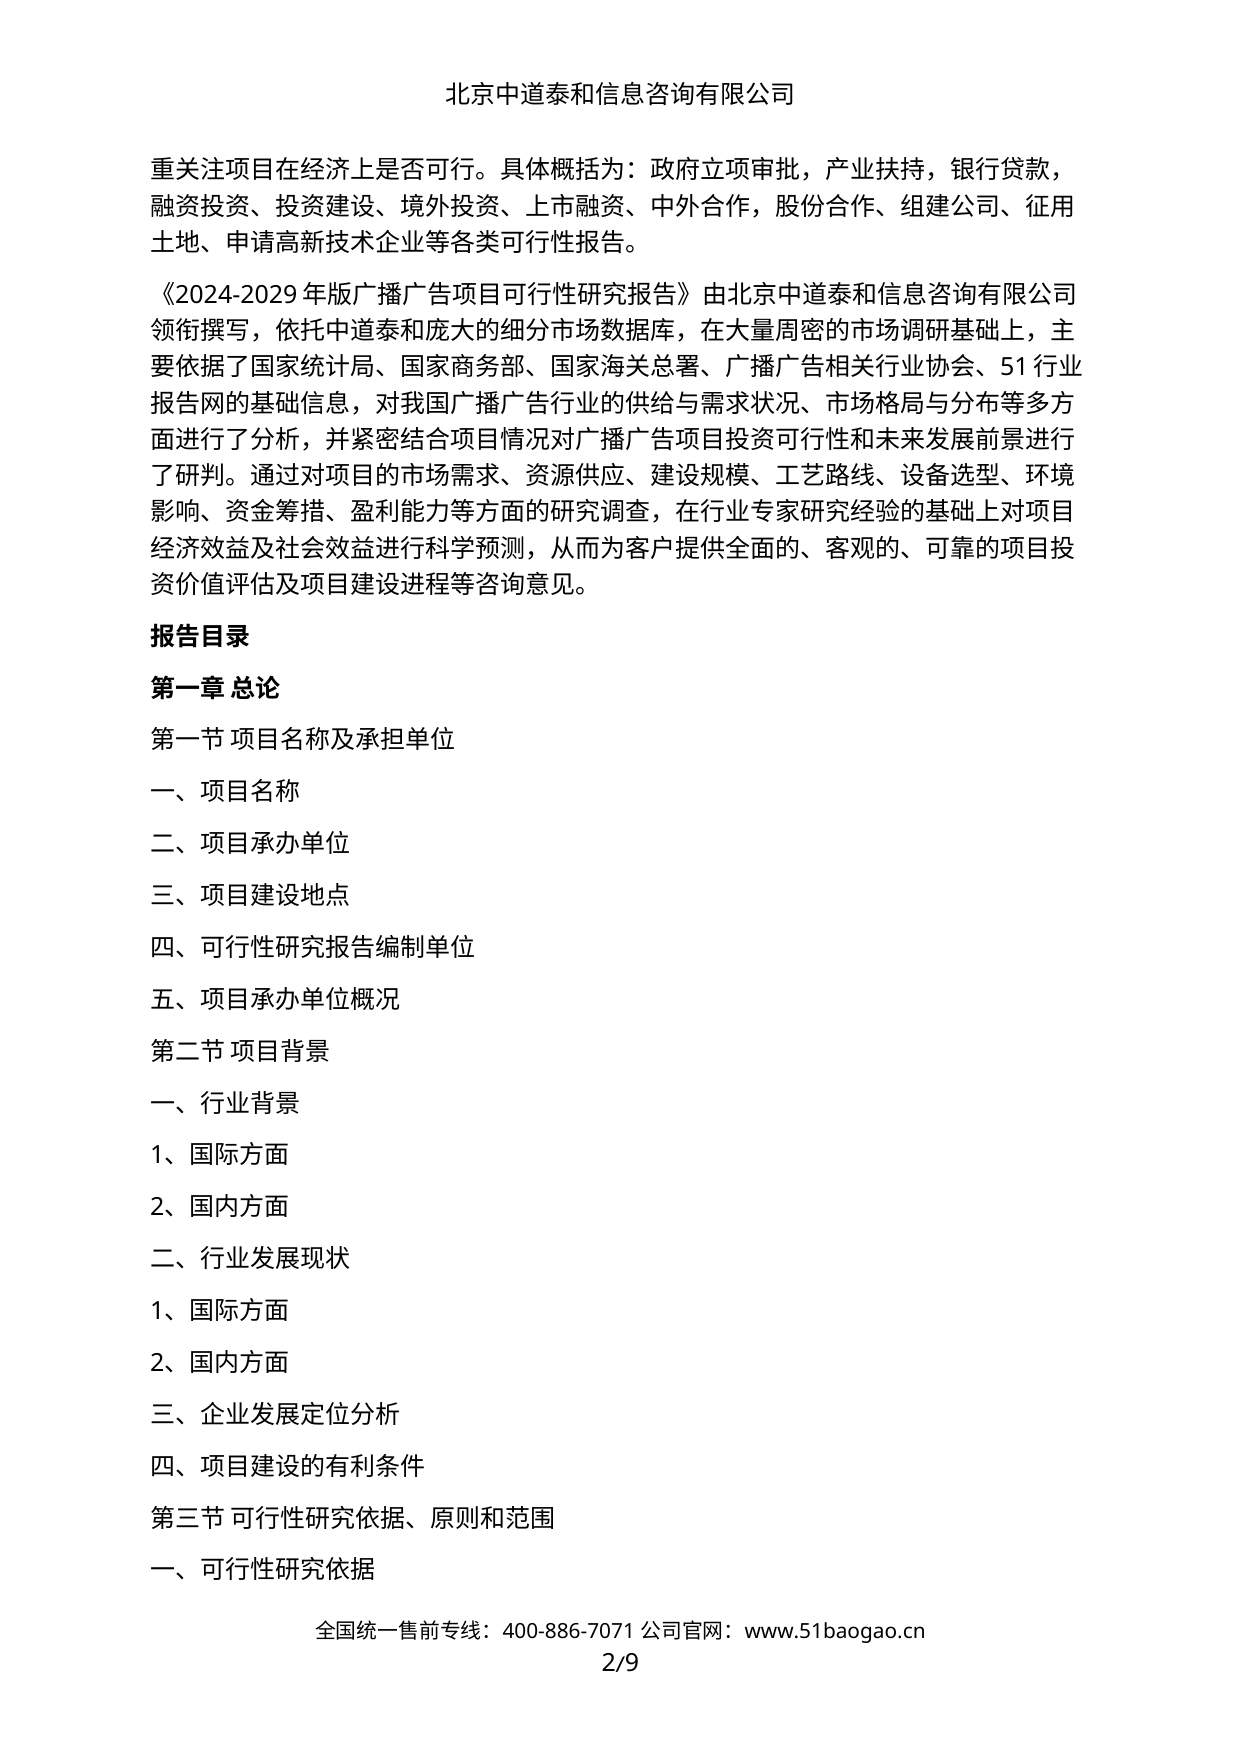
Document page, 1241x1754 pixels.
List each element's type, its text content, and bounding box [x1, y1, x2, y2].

text 一、可行性研究依据 [150, 1550, 1090, 1586]
text 二、行业发展现状 [150, 1239, 1090, 1275]
text 四、项目建设的有利条件 [150, 1446, 1090, 1482]
text 五、项目承办单位概况 [150, 979, 1090, 1016]
text 报告目录 [150, 616, 1090, 652]
text 一、行业背景 [150, 1083, 1090, 1119]
text 1、国际方面 [150, 1135, 1090, 1171]
text 第一节 项目名称及承担单位 [150, 720, 1090, 756]
text 第三节 可行性研究依据、原则和范围 [150, 1498, 1090, 1534]
text 二、项目承办单位 [150, 824, 1090, 860]
text 第二节 项目背景 [150, 1031, 1090, 1067]
text 1、国际方面 [150, 1291, 1090, 1327]
text 2、国内方面 [150, 1342, 1090, 1379]
text 四、可行性研究报告编制单位 [150, 927, 1090, 964]
text 三、项目建设地点 [150, 876, 1090, 912]
text 2、国内方面 [150, 1187, 1090, 1223]
text 《2024-2029年版广播广告项目可行性研究报告》由北京中道泰和信息咨询有限公司领衔撰写，依托中道泰和庞大的细分市场数据库，在大量周密的市场调研基础上，主要依据了国家统计局、国家商务部、国家海关总署、广播广告相关行业协会、51行业报告网的基础信息，对我国广播广告行业的供给与需求状况、市场格局与分布等多方面进行了分析，并紧密结合项目情况对广播广告项目投资可行性和未来发展前景进行了研判。通过对项目的市场需求、资源供应、建设规模、工艺路线、设备选型、环境影响、资金筹措、盈利能力等方面的研究调查，在行业专家研究经验的基础上对项目经济效益及社会效益进行科学预测，从而为客户提供全面的、客观的、可靠的项目投资价值评估及项目建设进程等咨询意见。 [150, 274, 1090, 601]
text 第一章 总论 [150, 668, 1090, 704]
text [150, 150, 1090, 259]
text 三、企业发展定位分析 [150, 1394, 1090, 1431]
text 一、项目名称 [150, 772, 1090, 808]
